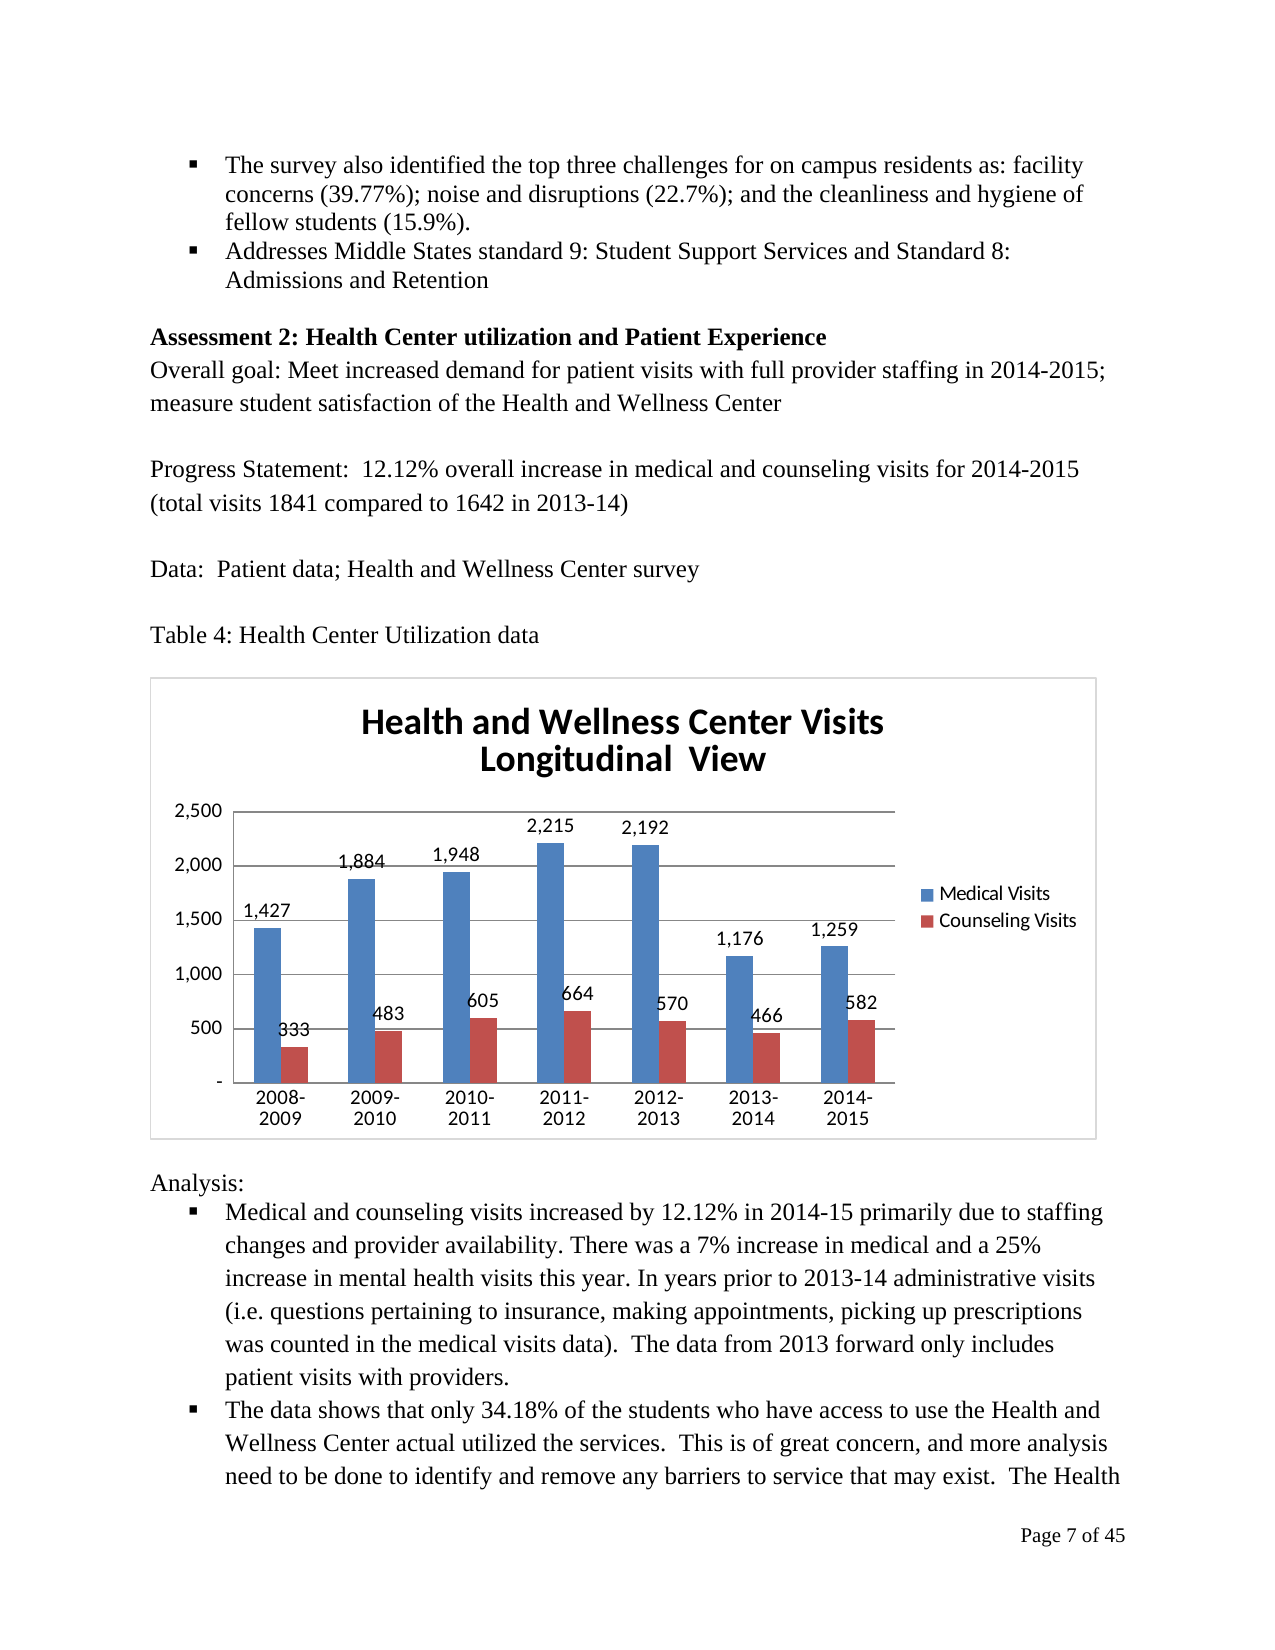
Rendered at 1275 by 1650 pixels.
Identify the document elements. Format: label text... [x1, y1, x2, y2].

list The survey also identified the top three challenges for on campus residents as: facility concerns (39.77%); noise and disruptions (22.7%); and the cleanliness and hygiene of fellow students (15.9%). [187, 150, 1125, 236]
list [187, 1395, 1125, 1490]
list Overall goal: Meet increased demand for patient visits with full provider staffing in 2014-2015; measure student satisfaction of the Health and Wellness Center [150, 356, 1125, 417]
list Table 4: Health Center Utilization data [150, 620, 1125, 648]
list Data: Patient data; Health and Wellness Center survey [150, 554, 1125, 582]
list Assessment 2: Health Center utilization and Patient Experience [150, 322, 1125, 351]
list Progress Statement: 12.12% overall increase in medical and counseling visits for 2014-2015 (total visits 1841 compared to 1642 in 2013-14) [150, 454, 1125, 516]
list Addresses Middle States standard 9: Student Support Services and Standard 8: Admissions and Retention [187, 236, 1125, 294]
list Analysis: [150, 1168, 1125, 1197]
list Medical and counseling visits increased by 12.12% in 2014-15 primarily due to staffing changes and provider availability. There was a 7% increase in medical and a 25% increase in mental health visits this year. In years prior to 2013-14 administrative visits (i.e. questions pertaining to insurance, making appointments, picking up prescriptions was counted in the medical visits data). The data from 2013 forward only includes patient visits with providers. [187, 1197, 1125, 1391]
